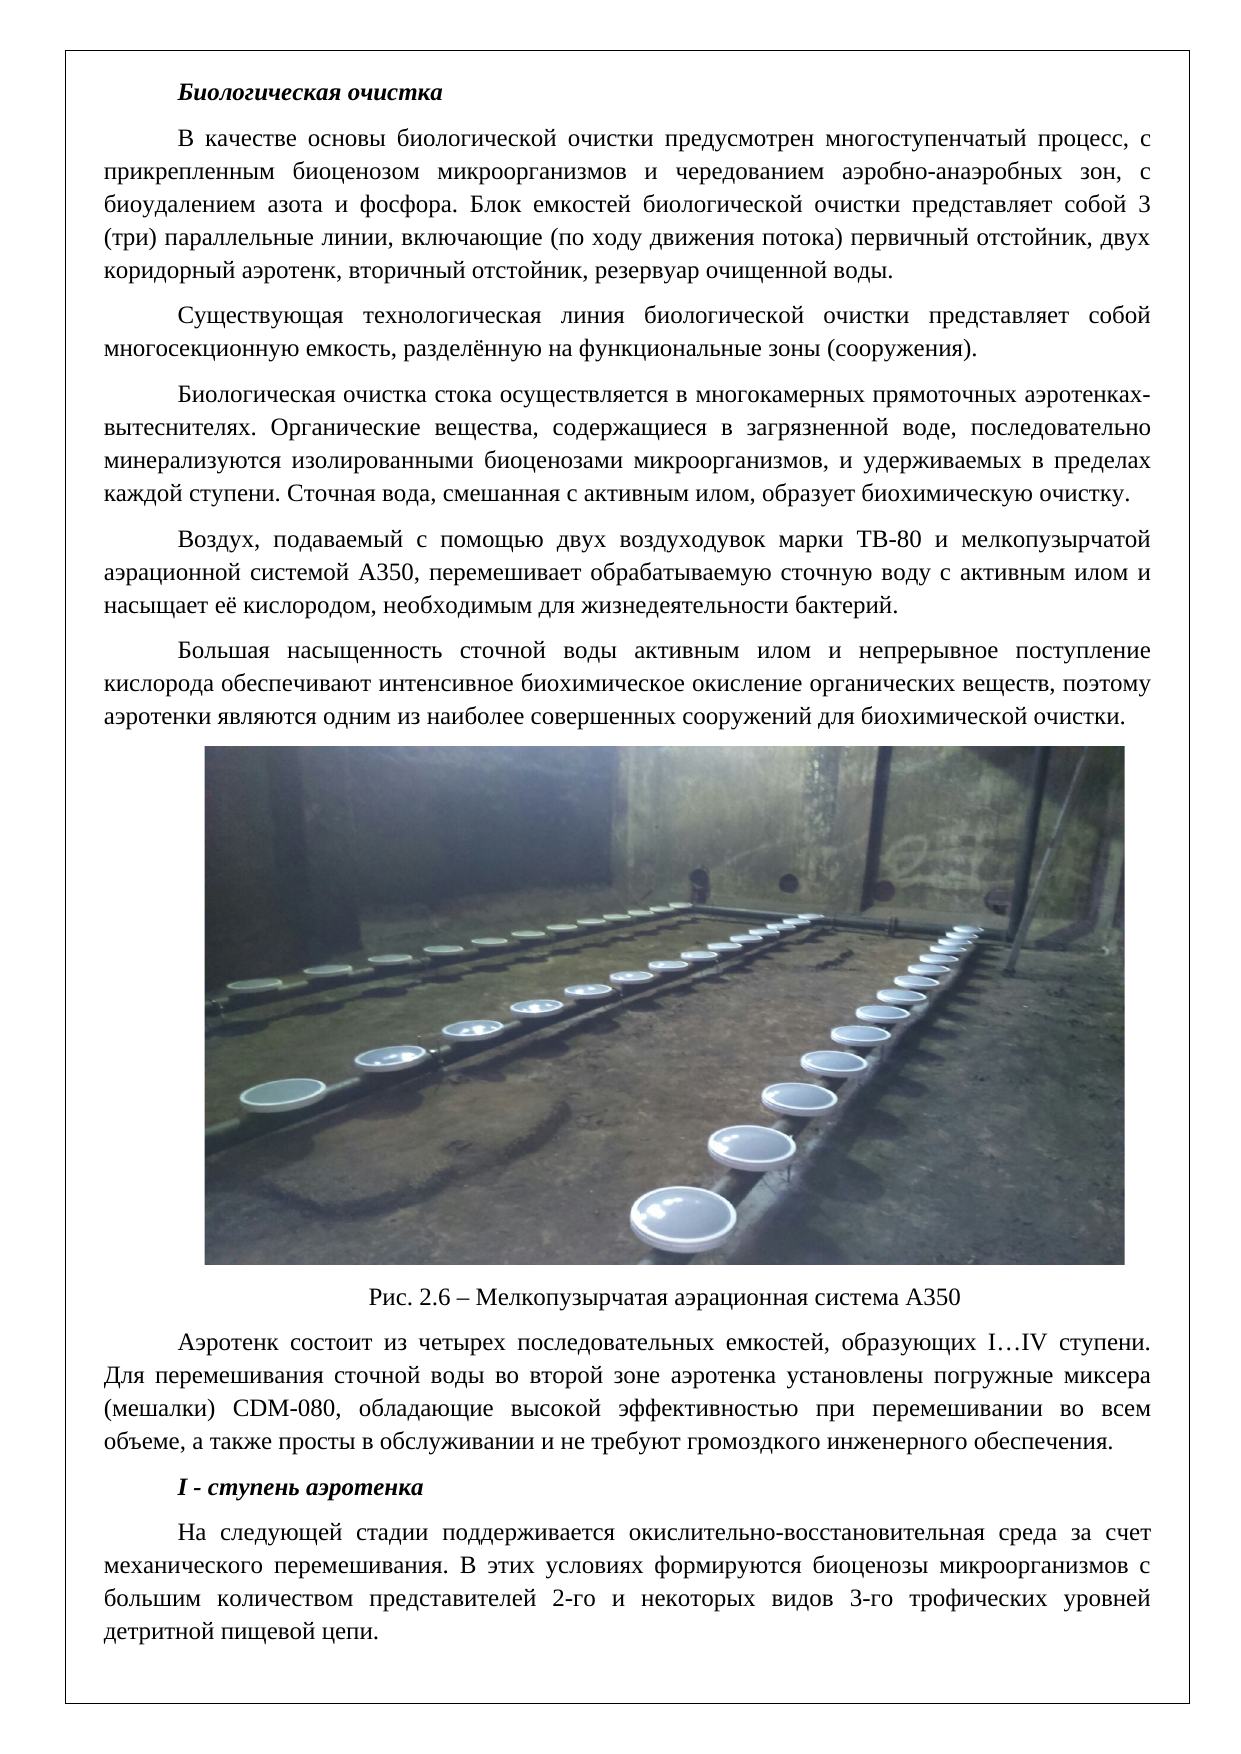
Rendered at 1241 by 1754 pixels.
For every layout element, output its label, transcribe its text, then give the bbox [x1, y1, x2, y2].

picture [204, 746, 1125, 1265]
text Биологическая очистка [103, 77, 1152, 106]
text I - ступень аэротенка [103, 1472, 1152, 1501]
text На следующей стадии поддерживается окислительно-восстановительная среда за счет механического перемешивания. В этих условиях формируются биоценозы микроорганизмов с большим количеством представителей 2-го и некоторых видов 3-го трофических уровней детритной пищевой цепи. [103, 1517, 1152, 1645]
text Большая насыщенность сточной воды активным илом и непрерывное поступление кислорода обеспечивают интенсивное биохимическое окисление органических веществ, поэтому аэротенки являются одним из наиболее совершенных сооружений для биохимической очистки. [103, 635, 1152, 730]
text Существующая технологическая линия биологической очистки представляет собой многосекционную емкость, разделённую на функциональные зоны (сооружения). [103, 301, 1152, 362]
text Аэротенк состоит из четырех последовательных емкостей, образующих I…IV ступени. Для перемешивания сточной воды во второй зоне аэротенка установлены погружные миксера (мешалки) CDM-080, обладающие высокой эффективностью при перемешивании во всем объеме, а также просты в обслуживании и не требуют громоздкого инженерного обеспечения. [103, 1327, 1152, 1455]
text Рис. 2.6 – Мелкопузырчатая аэрационная система А350 [103, 1282, 1152, 1311]
text Воздух, подаваемый с помощью двух воздуходувок марки ТВ-80 и мелкопузырчатой аэрационной системой А350, перемешивает обрабатываемую сточную воду с активным илом и насыщает её кислородом, необходимым для жизнедеятельности бактерий. [103, 524, 1152, 618]
text Биологическая очистка стока осуществляется в многокамерных прямоточных аэротенках-вытеснителях. Органические вещества, содержащиеся в загрязненной воде, последовательно минерализуются изолированными биоценозами микроорганизмов, и удерживаемых в пределах каждой ступени. Сточная вода, смешанная с активным илом, образует биохимическую очистку. [103, 379, 1152, 507]
text В качестве основы биологической очистки предусмотрен многоступенчатый процесс, с прикрепленным биоценозом микроорганизмов и чередованием аэробно-анаэробных зон, с биоудалением азота и фосфора. Блок емкостей биологической очистки представляет собой 3 (три) параллельные линии, включающие (по ходу движения потока) первичный отстойник, двух коридорный аэротенк, вторичный отстойник, резервуар очищенной воды. [103, 123, 1152, 284]
